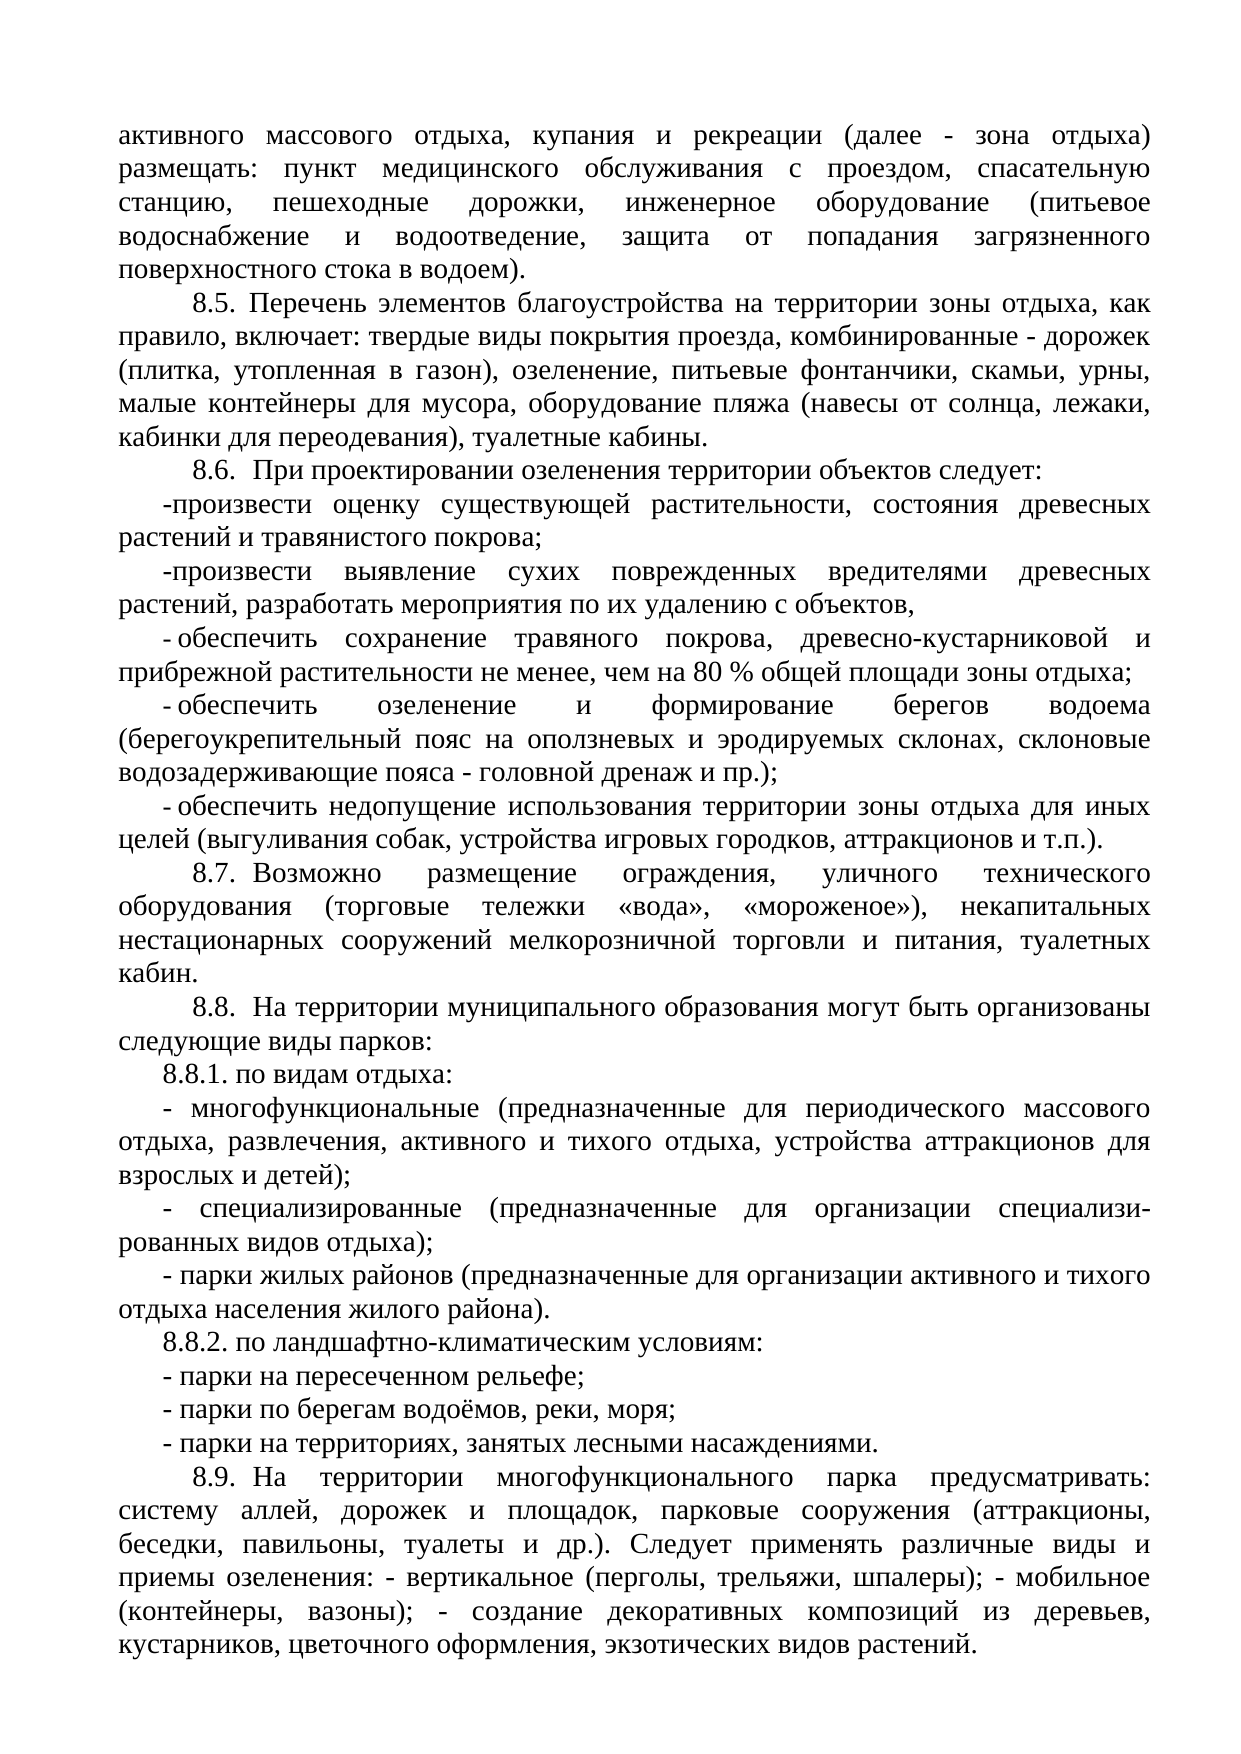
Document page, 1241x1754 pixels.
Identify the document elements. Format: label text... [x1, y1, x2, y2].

text -произвести выявление сухих поврежденных вредителями древесных растений, разработать мероприятия по их удалению с объектов, [118, 553, 1152, 620]
text - парки по берегам водоёмов, реки, моря; [118, 1392, 1152, 1425]
text -произвести оценку существующей растительности, состояния древесных растений и травянистого покрова; [118, 486, 1152, 553]
text - парки жилых районов (предназначенные для организации активного и тихого отдыха населения жилого района). [118, 1257, 1152, 1324]
list При проектировании озеленения территории объектов следует: [118, 452, 1152, 486]
text - парки на пересеченном рельефе; [118, 1358, 1152, 1392]
list обеспечить озеленение и формирование берегов водоема (берегоукрепительный пояс на оползневых и эродируемых склонах, склоновые водозадерживающие пояса - головной дренаж и пр.); [118, 687, 1152, 788]
list Возможно размещение ограждения, уличного технического оборудования (торговые тележки «вода», «мороженое»), некапитальных нестационарных сооружений мелкорозничной торговли и питания, туалетных кабин. [118, 855, 1152, 989]
text 8.8.1. по видам отдыха: [118, 1056, 1152, 1090]
list обеспечить недопущение использования территории зоны отдыха для иных целей (выгуливания собак, устройства игровых городков, аттракционов и т.п.). [118, 788, 1152, 855]
text 8.8.2. по ландшафтно-климатическим условиям: [118, 1324, 1152, 1358]
list На территории муниципального образования могут быть организованы следующие виды парков: [118, 989, 1152, 1056]
text - парки на территориях, занятых лесными насаждениями. [118, 1425, 1152, 1459]
list Перечень элементов благоустройства на территории зоны отдыха, как правило, включает: твердые виды покрытия проезда, комбинированные - дорожек (плитка, утопленная в газон), озеленение, питьевые фонтанчики, скамьи, урны, малые контейнеры для мусора, оборудование пляжа (навесы от солнца, лежаки, кабинки для переодевания), туалетные кабины. [118, 285, 1152, 452]
text - многофункциональные (предназначенные для периодического массового отдыха, развлечения, активного и тихого отдыха, устройства аттракционов для взрослых и детей); [118, 1090, 1152, 1190]
list обеспечить сохранение травяного покрова, древесно-кустарниковой и прибрежной растительности не менее, чем на 80 % общей площади зоны отдыха; [118, 620, 1152, 687]
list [118, 117, 1152, 285]
text - специализированные (предназначенные для организации специализи-рованных видов отдыха); [118, 1190, 1152, 1257]
list На территории многофункционального парка предусматривать: систему аллей, дорожек и площадок, парковые сооружения (аттракционы, беседки, павильоны, туалеты и др.). Следует применять различные виды и приемы озеленения: - вертикальное (перголы, трельяжи, шпалеры); - мобильное (контейнеры, вазоны); - создание декоративных композиций из деревьев, кустарников, цветочного оформления, экзотических видов растений. [118, 1459, 1152, 1660]
